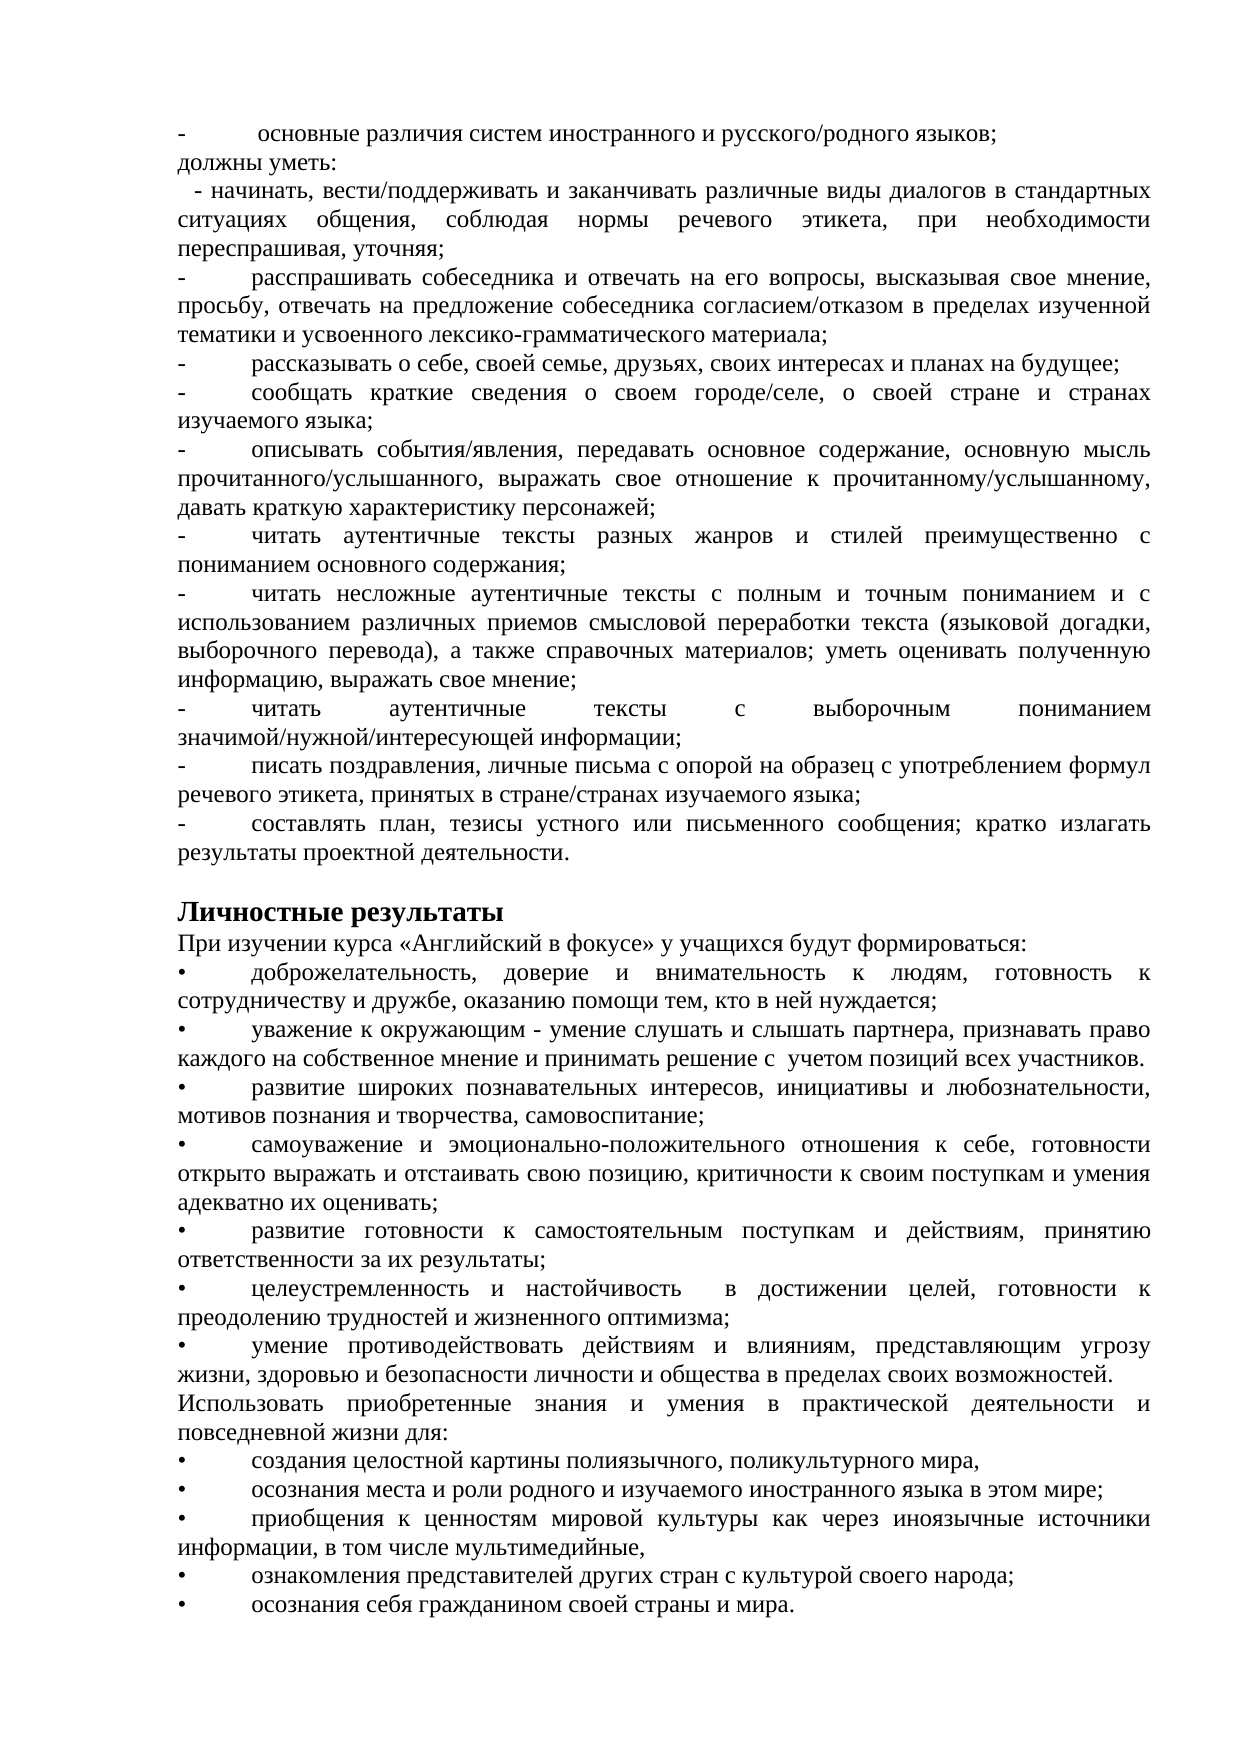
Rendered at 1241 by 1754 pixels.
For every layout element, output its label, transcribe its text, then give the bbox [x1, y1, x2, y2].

text - читать аутентичные тексты разных жанров и стилей преимущественно с пониманием основного содержания; [177, 521, 1152, 578]
text • целеустремленность и настойчивость в достижении целей, готовности к преодолению трудностей и жизненного оптимизма; [177, 1273, 1152, 1330]
text Использовать приобретенные знания и умения в практической деятельности и повседневной жизни для: [177, 1388, 1152, 1445]
text - сообщать краткие сведения о своем городе/селе, о своей стране и странах изучаемого языка; [177, 377, 1152, 434]
text - писать поздравления, личные письма с опорой на образец с употреблением формул речевого этикета, принятых в стране/странах изучаемого языка; [177, 751, 1152, 808]
text - начинать, вести/поддерживать и заканчивать различные виды диалогов в стандартных ситуациях общения, соблюдая нормы речевого этикета, при необходимости переспрашивая, уточняя; [177, 176, 1152, 262]
text - расспрашивать собеседника и отвечать на его вопросы, высказывая свое мнение, просьбу, отвечать на предложение собеседника согласием/отказом в пределах изученной тематики и усвоенного лексико-грамматического материала; [177, 262, 1152, 348]
text должны уметь: [177, 147, 1152, 176]
text • осознания места и роли родного и изучаемого иностранного языка в этом мире; [177, 1474, 1152, 1503]
text • приобщения к ценностям мировой культуры как через иноязычные источники информации, в том числе мультимедийные, [177, 1503, 1152, 1560]
text • осознания себя гражданином своей страны и мира. [177, 1589, 1152, 1618]
text • самоуважение и эмоционально-положительного отношения к себе, готовности открыто выражать и отстаивать свою позицию, критичности к своим поступкам и умения адекватно их оценивать; [177, 1129, 1152, 1215]
text - описывать события/явления, передавать основное содержание, основную мысль прочитанного/услышанного, выражать свое отношение к прочитанному/услышанному, давать краткую характеристику персонажей; [177, 434, 1152, 521]
text - основные различия систем иностранного и русского/родного языков; [177, 118, 1152, 147]
text При изучении курса «Английский в фокусе» у учащихся будут формироваться: [177, 928, 1152, 957]
text • ознакомления представителей других стран с культурой своего народа; [177, 1560, 1152, 1589]
text • развитие готовности к самостоятельным поступкам и действиям, принятию ответственности за их результаты; [177, 1215, 1152, 1273]
text - составлять план, тезисы устного или письменного сообщения; кратко излагать результаты проектной деятельности. [177, 808, 1152, 866]
text • доброжелательность, доверие и внимательность к людям, готовность к сотрудничеству и дружбе, оказанию помощи тем, кто в ней нуждается; [177, 957, 1152, 1014]
text - читать несложные аутентичные тексты с полным и точным пониманием и с использованием различных приемов смысловой переработки текста (языковой догадки, выборочного перевода), а также справочных материалов; уметь оценивать полученную информацию, выражать свое мнение; [177, 578, 1152, 693]
text • развитие широких познавательных интересов, инициативы и любознательности, мотивов познания и творчества, самовоспитание; [177, 1072, 1152, 1129]
text Личностные результаты [177, 894, 1152, 928]
text - рассказывать о себе, своей семье, друзьях, своих интересах и планах на будущее; [177, 348, 1152, 377]
text • умение противодействовать действиям и влияниям, представляющим угрозу жизни, здоровью и безопасности личности и общества в пределах своих возможностей. [177, 1330, 1152, 1388]
text • уважение к окружающим - умение слушать и слышать партнера, признавать право каждого на собственное мнение и принимать решение с учетом позиций всех участников. [177, 1014, 1152, 1072]
text • создания целостной картины полиязычного, поликультурного мира, [177, 1445, 1152, 1474]
text - читать аутентичные тексты с выборочным пониманием значимой/нужной/интересующей информации; [177, 693, 1152, 751]
